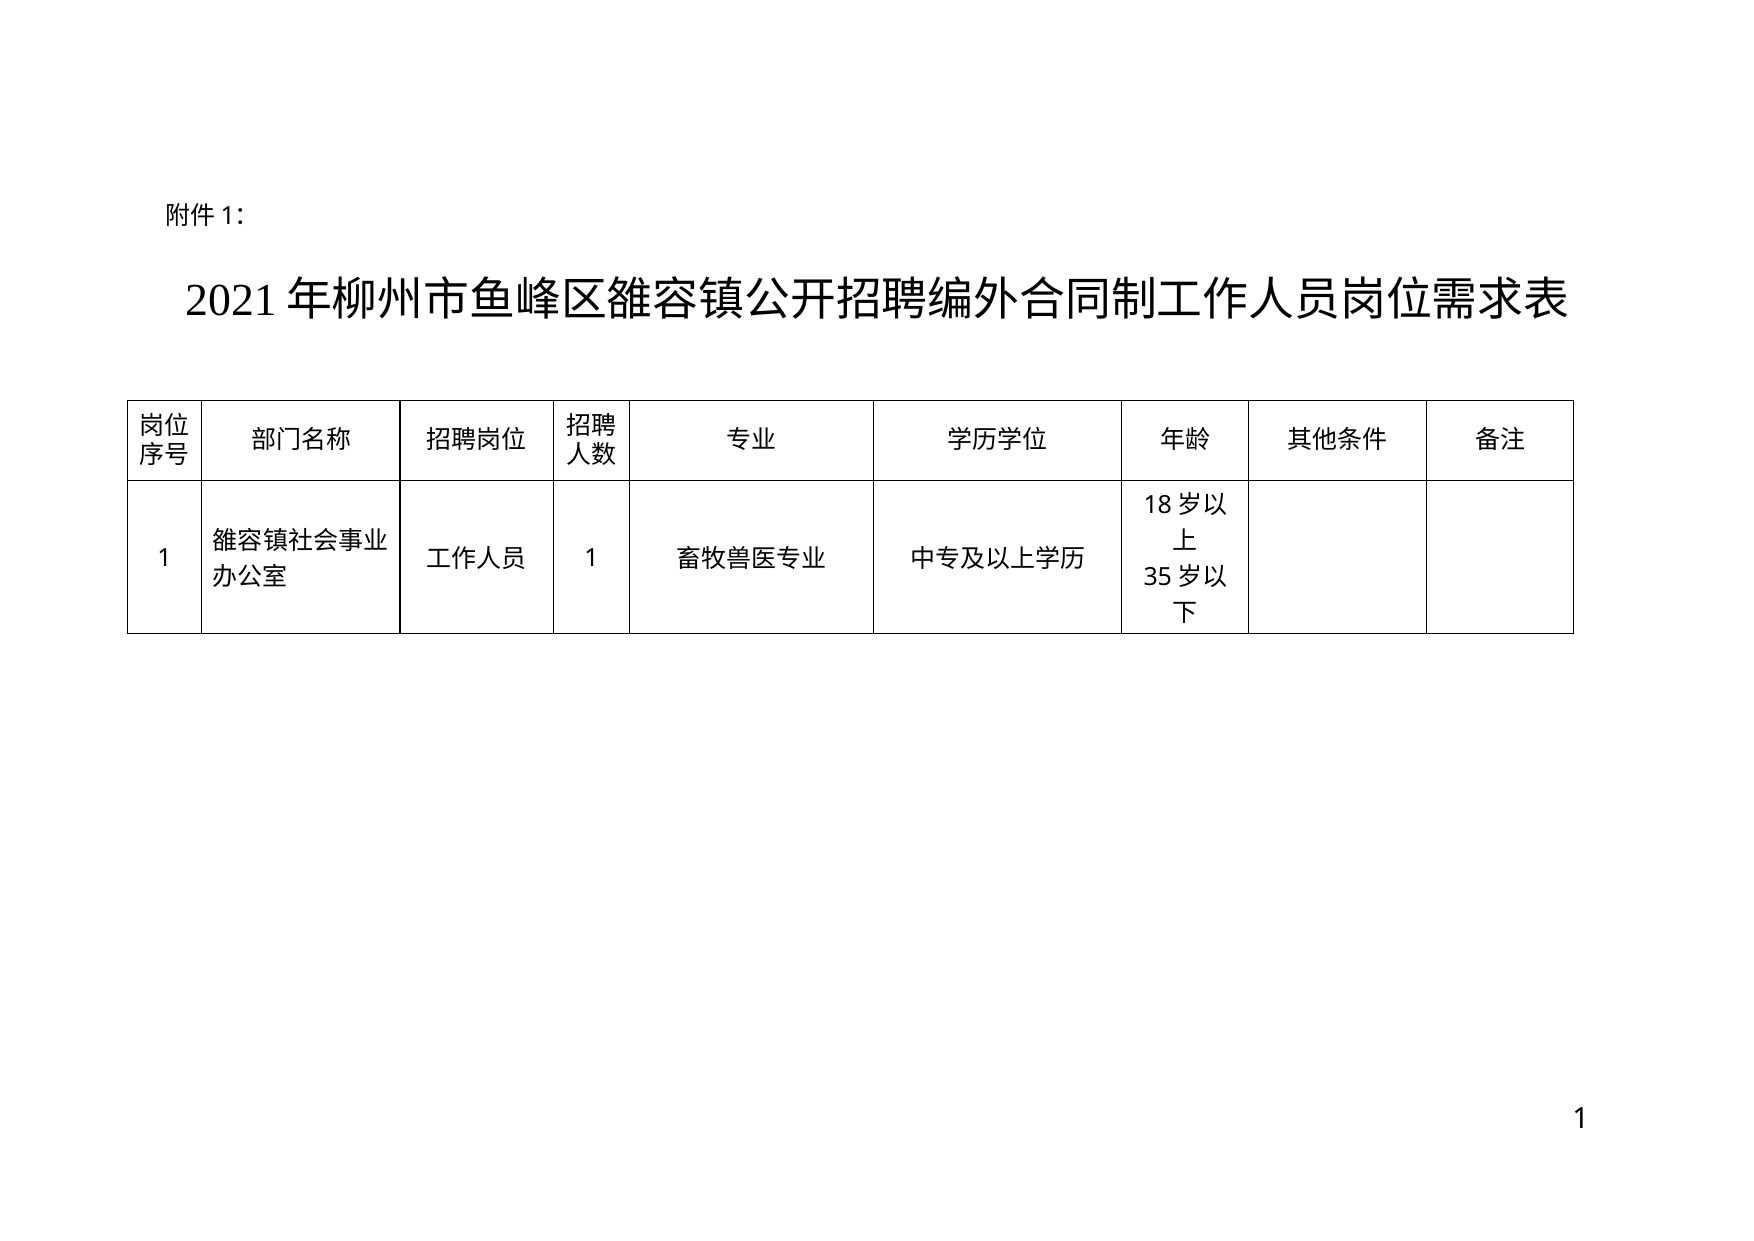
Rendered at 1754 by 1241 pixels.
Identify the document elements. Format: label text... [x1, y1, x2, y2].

table_header 其他条件 [1249, 401, 1426, 479]
table_header 招聘人数 [554, 401, 629, 479]
table_cell 18岁以上 35岁以下 [1122, 481, 1248, 633]
table_cell 中专及以上学历 [874, 481, 1121, 633]
table_header 部门名称 [202, 401, 399, 479]
table_cell 工作人员 [401, 481, 553, 633]
table_cell [1427, 481, 1573, 633]
table_header 岗位序号 [128, 401, 201, 479]
table_header 年龄 [1122, 401, 1248, 479]
table_header 备注 [1427, 401, 1573, 479]
table_cell [1249, 481, 1426, 633]
table_header 招聘岗位 [401, 401, 553, 479]
table_cell 畜牧兽医专业 [630, 481, 873, 633]
table_header 专业 [630, 401, 873, 479]
table_cell 雒容镇社会事业办公室 [202, 481, 399, 633]
text 附件1： [165, 181, 1589, 246]
table_cell 1 [128, 481, 201, 633]
table_header 学历学位 [874, 401, 1121, 479]
text 2021年柳州市鱼峰区雒容镇公开招聘编外合同制工作人员岗位需求表 [165, 246, 1589, 344]
table_cell 1 [554, 481, 629, 633]
